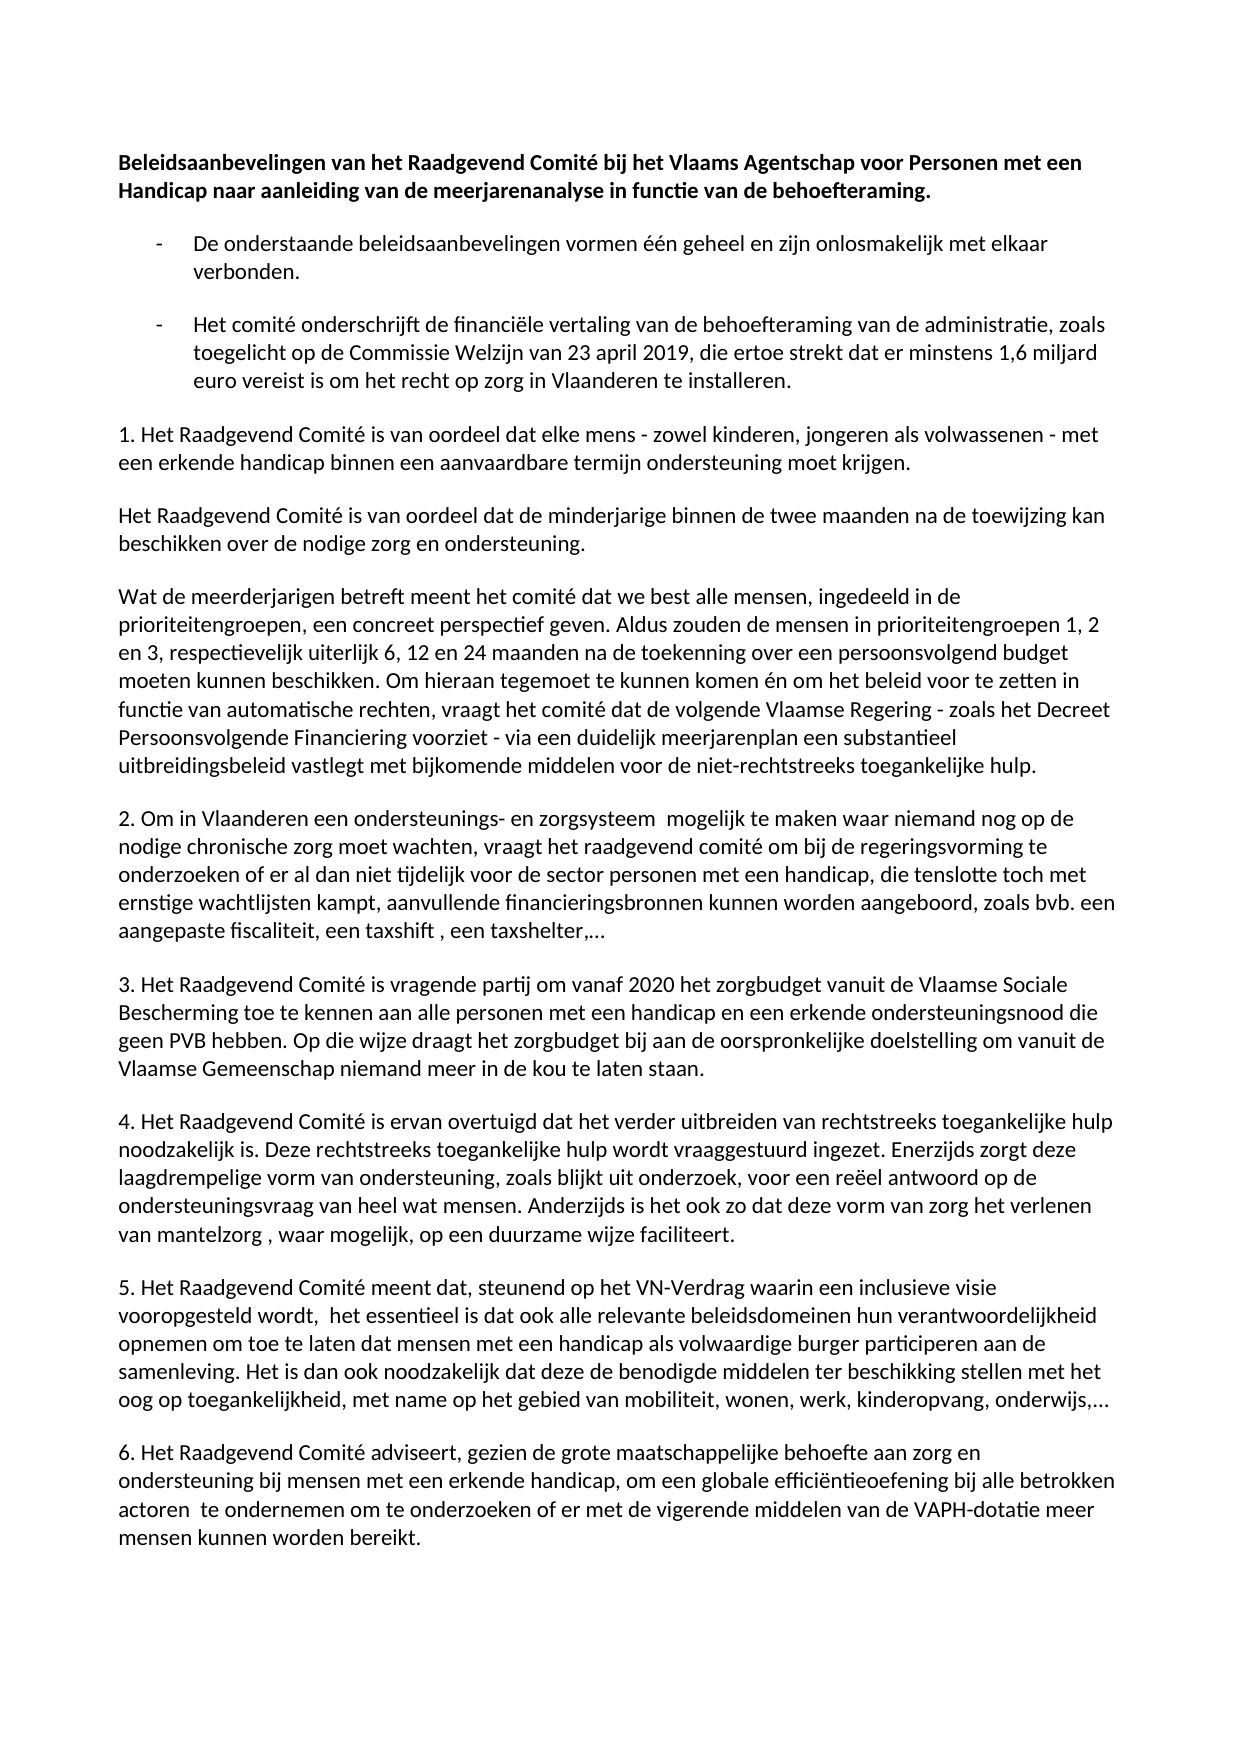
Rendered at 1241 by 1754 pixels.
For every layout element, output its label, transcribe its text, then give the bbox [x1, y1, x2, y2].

list De onderstaande beleidsaanbevelingen vormen één geheel en zijn onlosmakelijk met elkaar verbonden. [156, 229, 1122, 285]
text Beleidsaanbevelingen van het Raadgevend Comité bij het Vlaams Agentschap voor Personen met een Handicap naar aanleiding van de meerjarenanalyse in functie van de behoefteraming. [118, 148, 1122, 204]
text 3. Het Raadgevend Comité is vragende partij om vanaf 2020 het zorgbudget vanuit de Vlaamse Sociale Bescherming toe te kennen aan alle personen met een handicap en een erkende ondersteuningsnood die geen PVB hebben. Op die wijze draagt het zorgbudget bij aan de oorspronkelijke doelstelling om vanuit de Vlaamse Gemeenschap niemand meer in de kou te laten staan. [118, 969, 1122, 1082]
text 4. Het Raadgevend Comité is ervan overtuigd dat het verder uitbreiden van rechtstreeks toegankelijke hulp noodzakelijk is. Deze rechtstreeks toegankelijke hulp wordt vraaggestuurd ingezet. Enerzijds zorgt deze laagdrempelige vorm van ondersteuning, zoals blijkt uit onderzoek, voor een reëel antwoord op de ondersteuningsvraag van heel wat mensen. Anderzijds is het ook zo dat deze vorm van zorg het verlenen van mantelzorg , waar mogelijk, op een duurzame wijze faciliteert. [118, 1107, 1122, 1248]
list Het comité onderschrijft de financiële vertaling van de behoefteraming van de administratie, zoals toegelicht op de Commissie Welzijn van 23 april 2019, die ertoe strekt dat er minstens 1,6 miljard euro vereist is om het recht op zorg in Vlaanderen te installeren. [156, 310, 1122, 394]
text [118, 1438, 1122, 1551]
text 1. Het Raadgevend Comité is van oordeel dat elke mens - zowel kinderen, jongeren als volwassenen - met een erkende handicap binnen een aanvaardbare termijn ondersteuning moet krijgen. [118, 419, 1122, 476]
text Wat de meerderjarigen betreft meent het comité dat we best alle mensen, ingedeeld in de prioriteitengroepen, een concreet perspectief geven. Aldus zouden de mensen in prioriteitengroepen 1, 2 en 3, respectievelijk uiterlijk 6, 12 en 24 maanden na de toekenning over een persoonsvolgend budget moeten kunnen beschikken. Om hieraan tegemoet te kunnen komen én om het beleid voor te zetten in functie van automatische rechten, vraagt het comité dat de volgende Vlaamse Regering - zoals het Decreet Persoonsvolgende Financiering voorziet - via een duidelijk meerjarenplan een substantieel uitbreidingsbeleid vastlegt met bijkomende middelen voor de niet-rechtstreeks toegankelijke hulp. [118, 582, 1122, 779]
text Het Raadgevend Comité is van oordeel dat de minderjarige binnen de twee maanden na de toewijzing kan beschikken over de nodige zorg en ondersteuning. [118, 501, 1122, 557]
text 2. Om in Vlaanderen een ondersteunings- en zorgsysteem mogelijk te maken waar niemand nog op de nodige chronische zorg moet wachten, vraagt het raadgevend comité om bij de regeringsvorming te onderzoeken of er al dan niet tijdelijk voor de sector personen met een handicap, die tenslotte toch met ernstige wachtlijsten kampt, aanvullende financieringsbronnen kunnen worden aangeboord, zoals bvb. een aangepaste fiscaliteit, een taxshift , een taxshelter,… [118, 804, 1122, 944]
text 5. Het Raadgevend Comité meent dat, steunend op het VN-Verdrag waarin een inclusieve visie vooropgesteld wordt, het essentieel is dat ook alle relevante beleidsdomeinen hun verantwoordelijkheid opnemen om toe te laten dat mensen met een handicap als volwaardige burger participeren aan de samenleving. Het is dan ook noodzakelijk dat deze de benodigde middelen ter beschikking stellen met het oog op toegankelijkheid, met name op het gebied van mobiliteit, wonen, werk, kinderopvang, onderwijs,... [118, 1273, 1122, 1413]
